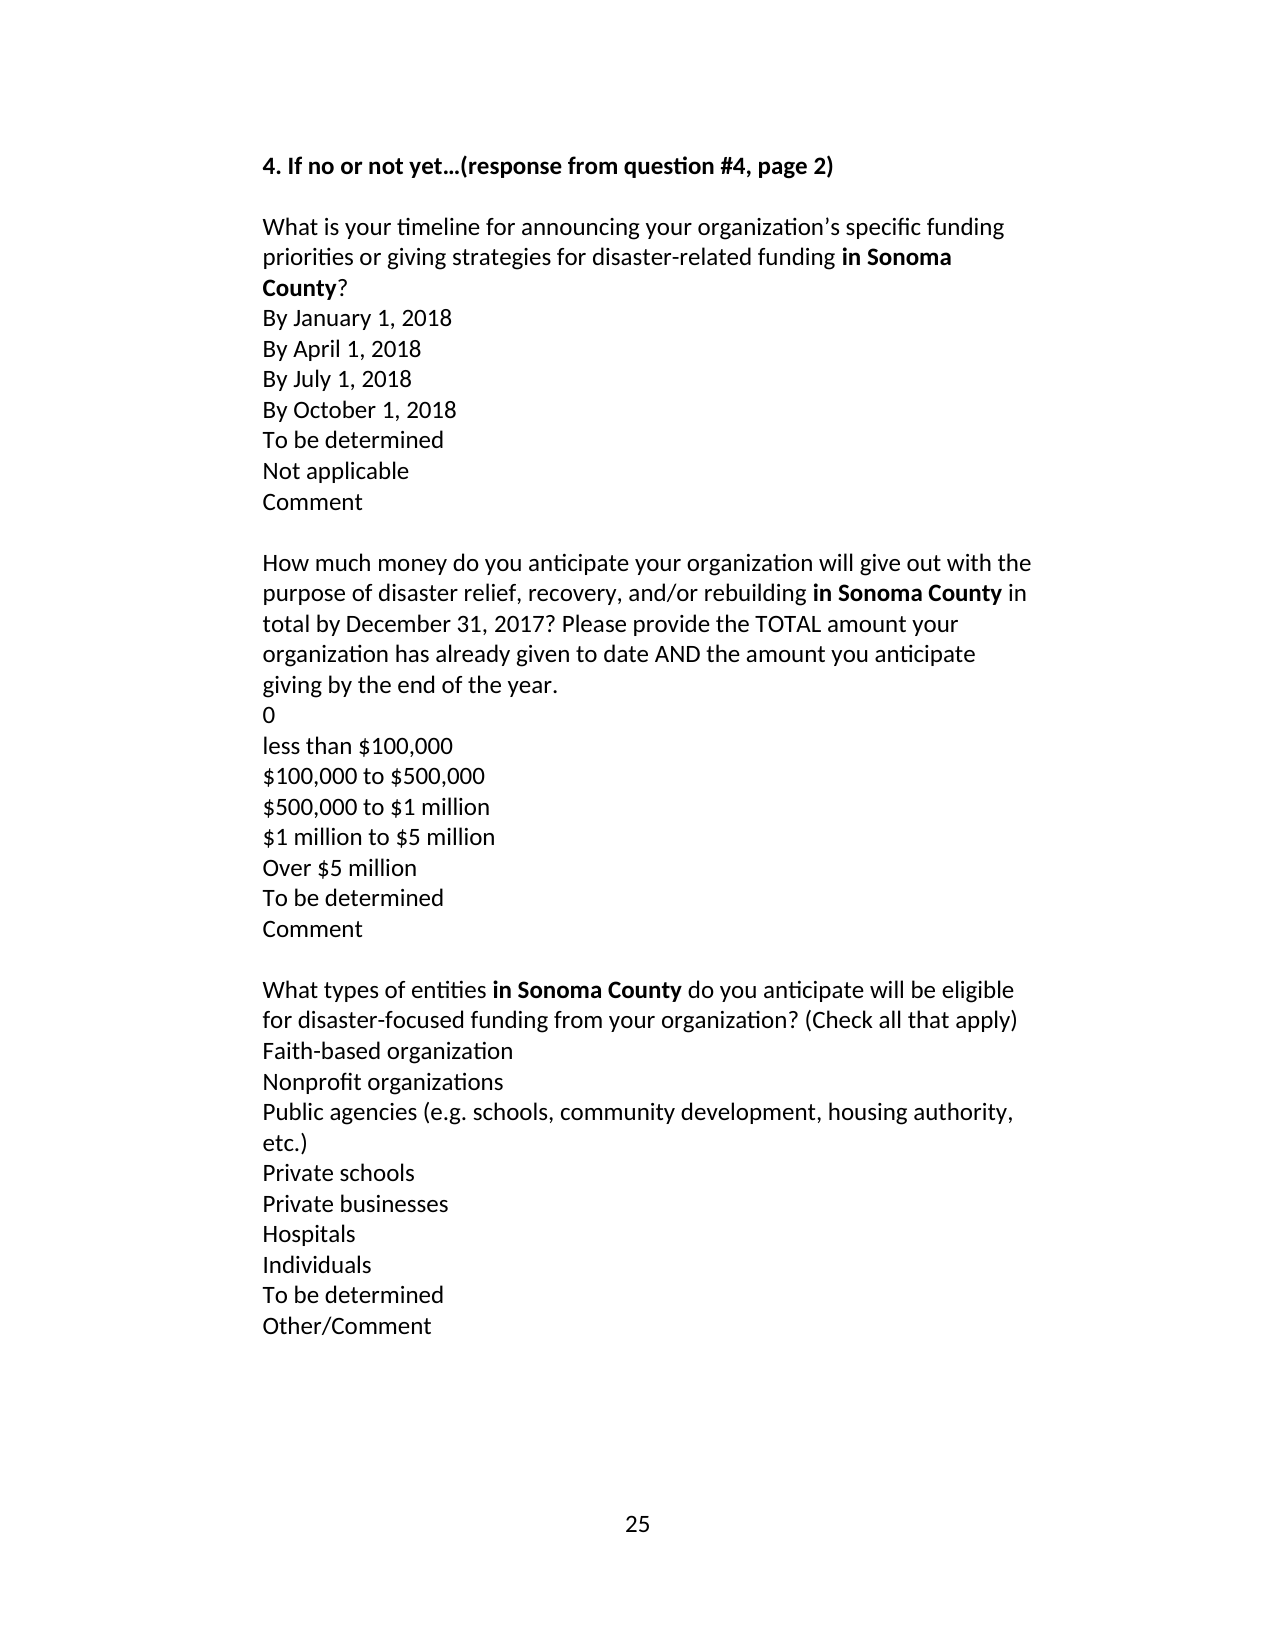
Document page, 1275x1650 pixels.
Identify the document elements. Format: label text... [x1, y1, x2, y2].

text $500,000 to $1 million [262, 791, 1041, 821]
text Individuals [262, 1249, 1041, 1279]
text What is your timeline for announcing your organization’s specific funding priorities or giving strategies for disaster-related funding in Sonoma County? [262, 211, 1041, 303]
text By July 1, 2018 [262, 364, 1041, 394]
text Nonprofit organizations [262, 1066, 1041, 1096]
text Other/Comment [262, 1310, 1041, 1340]
text To be determined [262, 882, 1041, 913]
text Hospitals [262, 1218, 1041, 1249]
text Comment [262, 486, 1041, 516]
text Other/Comment4. If no or not yet…(response from question #4, page 2) [262, 150, 1041, 181]
text Faith-based organization [262, 1035, 1041, 1066]
text What types of entities in Sonoma County do you anticipate will be eligible for disaster-focused funding from your organization? (Check all that apply) [262, 974, 1041, 1035]
text Public agencies (e.g. schools, community development, housing authority, etc.) [262, 1096, 1041, 1157]
text Not applicable [262, 455, 1041, 486]
text $1 million to $5 million [262, 821, 1041, 852]
text 0 [262, 699, 1041, 730]
text Over $5 million [262, 852, 1041, 882]
text $100,000 to $500,000 [262, 760, 1041, 791]
text To be determined [262, 1279, 1041, 1310]
text Comment [262, 913, 1041, 943]
text How much money do you anticipate your organization will give out with the purpose of disaster relief, recovery, and/or rebuilding in Sonoma County in total by December 31, 2017? Please provide the TOTAL amount your organization has already given to date AND the amount you anticipate giving by the end of the year. [262, 547, 1041, 699]
text To be determined [262, 425, 1041, 455]
text By January 1, 2018 [262, 303, 1041, 333]
text Private businesses [262, 1188, 1041, 1218]
text By October 1, 2018 [262, 394, 1041, 425]
text less than $100,000 [262, 730, 1041, 760]
text By April 1, 2018 [262, 333, 1041, 364]
text Private schools [262, 1157, 1041, 1188]
